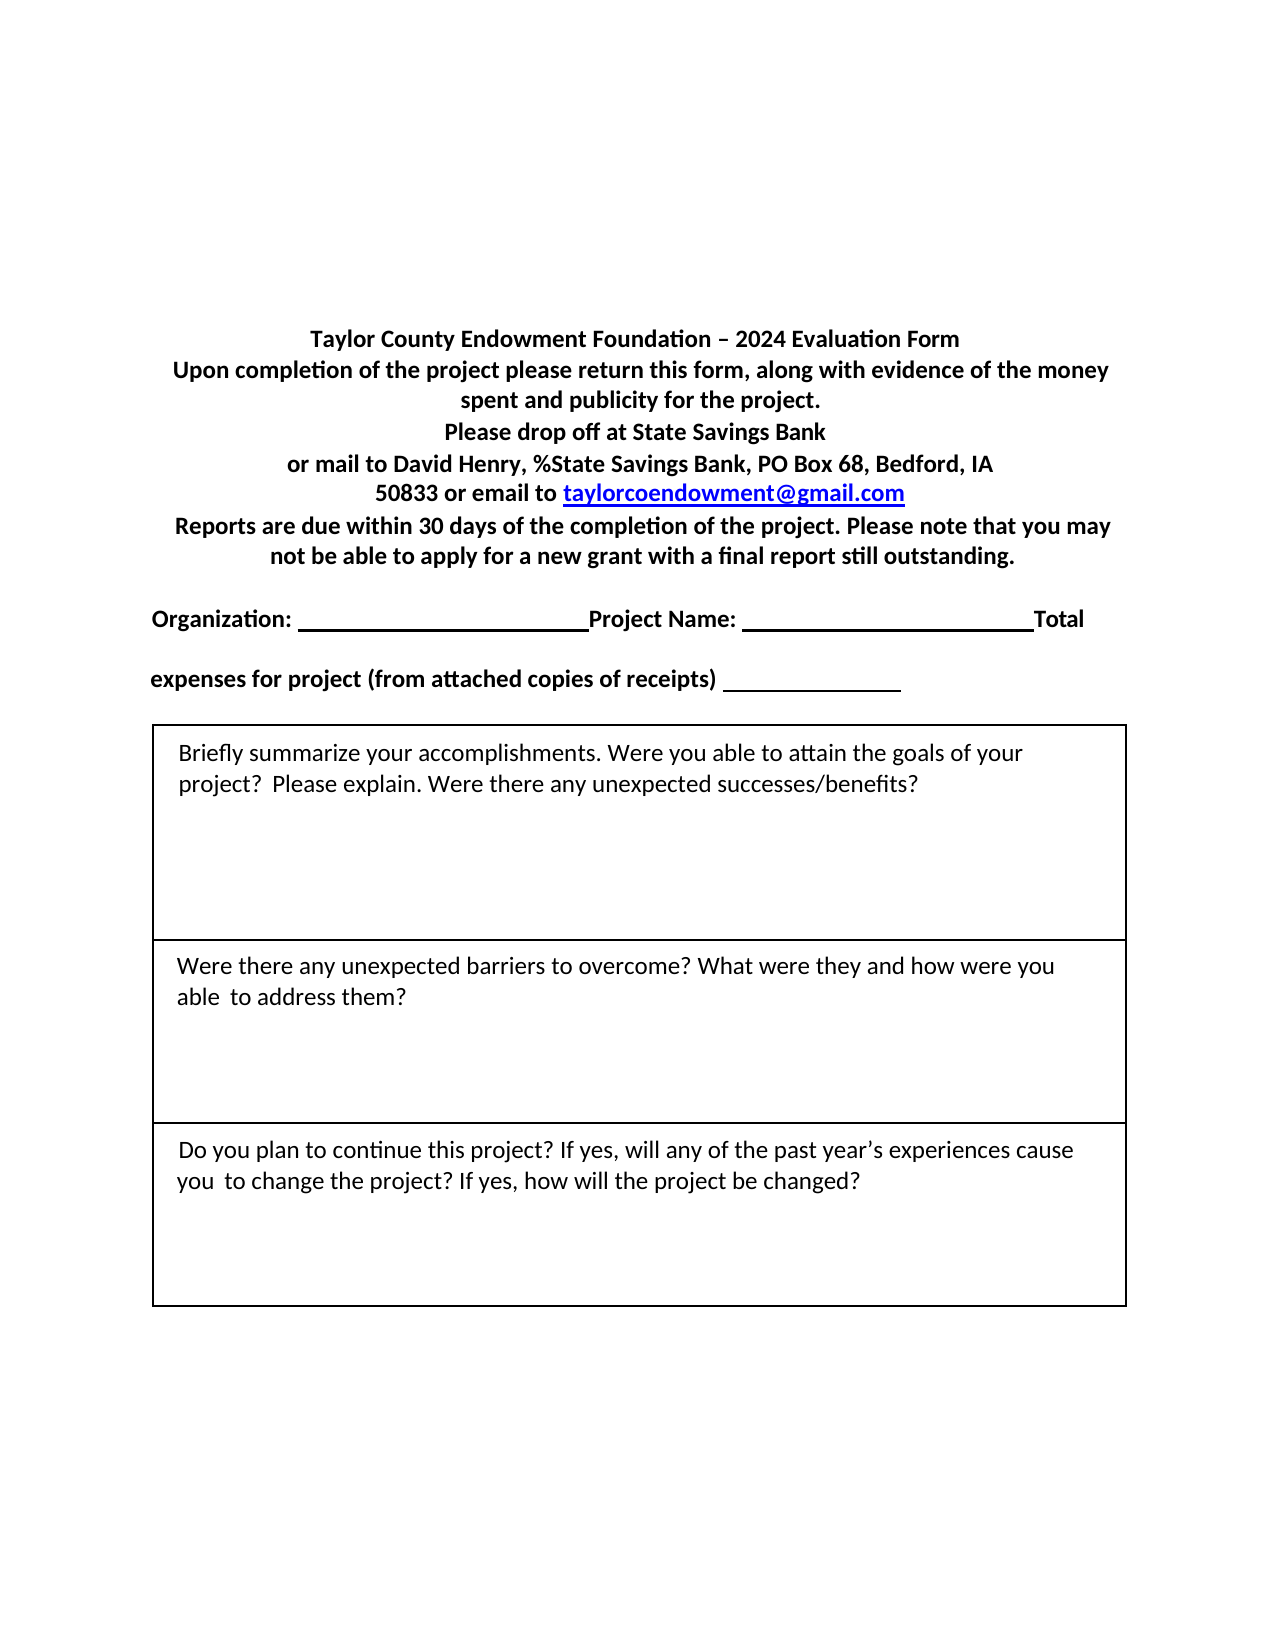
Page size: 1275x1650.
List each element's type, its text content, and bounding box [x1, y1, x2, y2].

text Please drop off at State Savings Bank [162, 416, 1109, 447]
table_cell Were there any unexpected barriers to overcome? What were they and how were you able to address them? [154, 941, 1125, 1122]
text Upon completion of the project please return this form, along with evidence of the money spent and publicity for the project. [173, 354, 1109, 414]
table_header Briefly summarize your accomplishments. Were you able to attain the goals of your project? Please explain. Were there any unexpected successes/benefits? [154, 726, 1125, 938]
text Taylor County Endowment Foundation – 2024 Evaluation Form [162, 323, 1109, 353]
text Organization: Project Name: Total expenses for project (from attached copies of receipts) [150, 603, 1085, 694]
table_cell Do you plan to continue this project? If yes, will any of the past year’s experiences cause you to change the project? If yes, how will the project be changed? [154, 1124, 1125, 1305]
text or mail to David Henry, %State Savings Bank, PO Box 68, Bedford, IA 50833 or email to taylorcoendowment@gmail.com [255, 448, 1025, 508]
text Reports are due within 30 days of the completion of the project. Please note that you may not be able to apply for a new grant with a final report still outstanding. [173, 510, 1112, 571]
